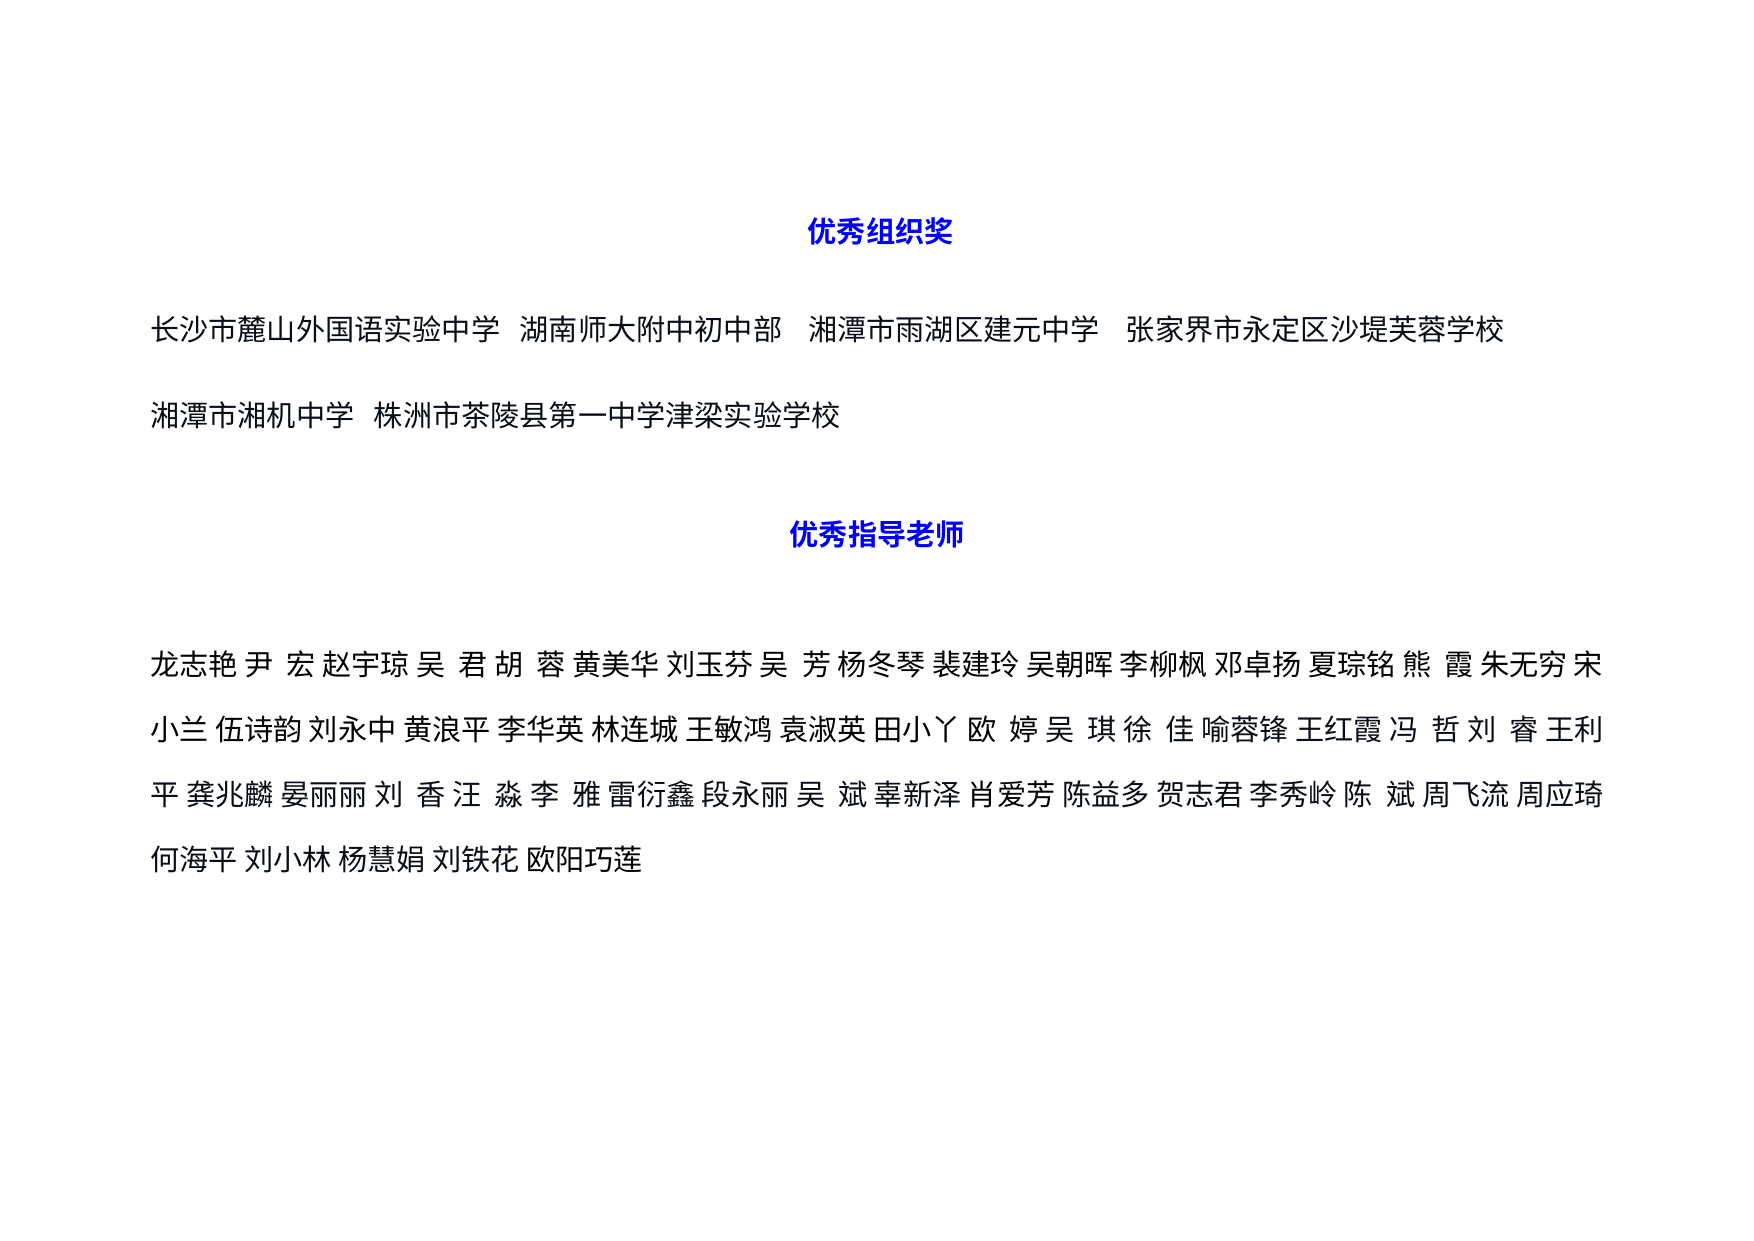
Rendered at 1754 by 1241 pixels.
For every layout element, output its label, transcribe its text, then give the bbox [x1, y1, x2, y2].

text 湘潭市湘机中学 株洲市茶陵县第一中学津梁实验学校 [150, 381, 1604, 446]
text 优秀组织奖 [150, 198, 1604, 263]
text 长沙市麓山外国语实验中学 湖南师大附中初中部 湘潭市雨湖区建元中学 张家界市永定区沙堤芙蓉学校 [150, 295, 1604, 360]
text 龙志艳 尹 宏 赵宇琼 吴 君 胡 蓉 黄美华 刘玉芬 吴 芳 杨冬琴 裴建玲 吴朝晖 李柳枫 邓卓扬 夏琮铭 熊 霞 朱无穷 宋小兰 伍诗韵 刘永中 黄浪平 李华英 林连城 王敏鸿 袁淑英 田小丫 欧 婷 吴 琪 徐 佳 喻蓉锋 王红霞 冯 哲 刘 睿 王利平 龚兆麟 晏丽丽 刘 香 汪 淼 李 雅 雷衍鑫 段永丽 吴 斌 辜新泽 肖爱芳 陈益多 贺志君 李秀岭 陈 斌 周飞流 周应琦 何海平 刘小林 杨慧娟 刘铁花 欧阳巧莲 [150, 630, 1604, 890]
text 优秀指导老师 [150, 500, 1604, 565]
